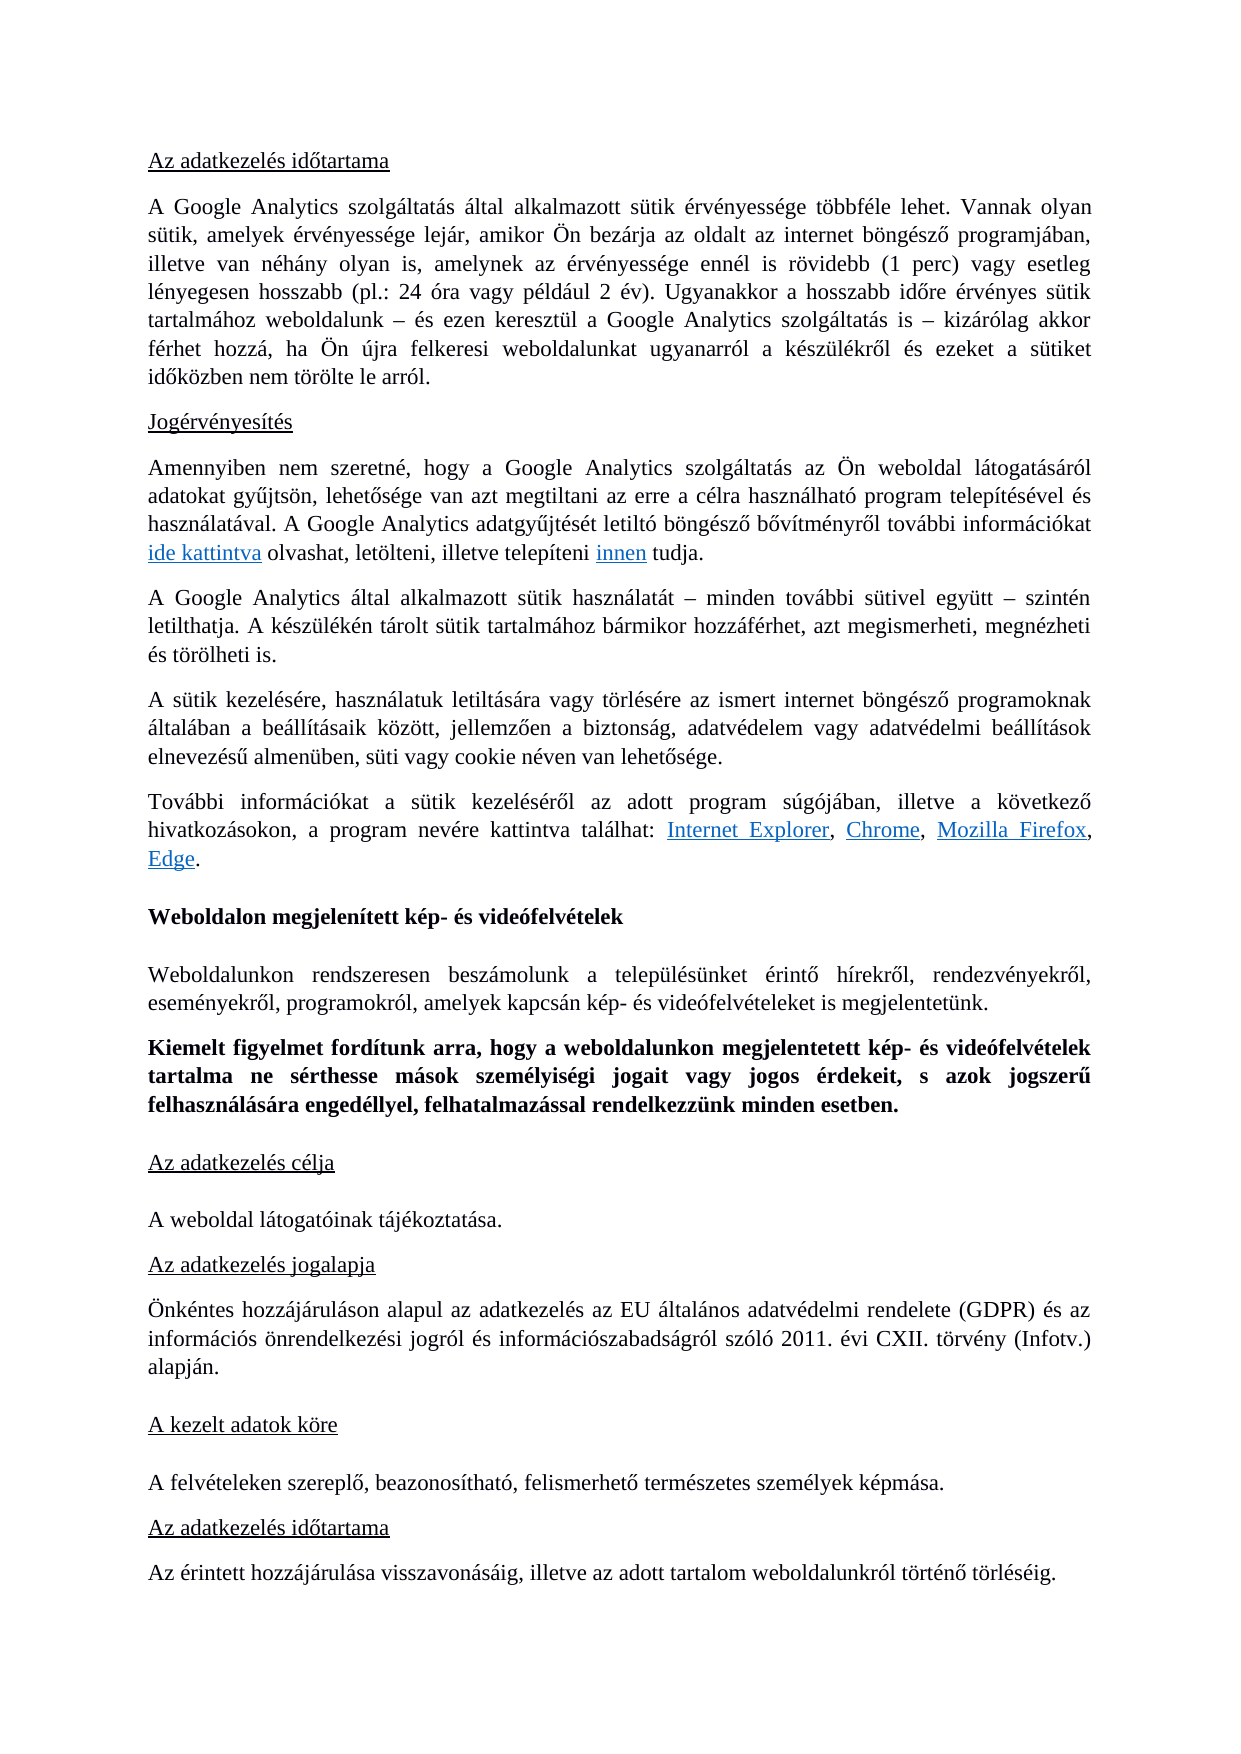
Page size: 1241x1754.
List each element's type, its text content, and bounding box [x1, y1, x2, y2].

text Az érintett hozzájárulása visszavonásáig, illetve az adott tartalom weboldalunkról történő törléséig. [148, 1559, 1093, 1585]
text További információkat a sütik kezeléséről az adott program súgójában, illetve a következő hivatkozásokon, a program nevére kattintva találhat: Internet Explorer, Chrome, Mozilla Firefox, Edge. [148, 788, 1093, 871]
text Weboldalunkon rendszeresen beszámolunk a településünket érintő hírekről, rendezvényekről, eseményekről, programokról, amelyek kapcsán kép- és videófelvételeket is megjelentetünk. [148, 961, 1093, 1015]
text Az adatkezelés célja [148, 1149, 1093, 1175]
text Önkéntes hozzájáruláson alapul az adatkezelés az EU általános adatvédelmi rendelete (GDPR) és az információs önrendelkezési jogról és információszabadságról szóló 2011. évi CXII. törvény (Infotv.) alapján. [148, 1296, 1093, 1380]
text Kiemelt figyelmet fordítunk arra, hogy a weboldalunkon megjelentetett kép- és videófelvételek tartalma ne sérthesse mások személyiségi jogait vagy jogos érdekeit, s azok jogszerű felhasználására engedéllyel, felhatalmazással rendelkezzünk minden esetben. [148, 1034, 1093, 1117]
text A Google Analytics szolgáltatás által alkalmazott sütik érvényessége többféle lehet. Vannak olyan sütik, amelyek érvényessége lejár, amikor Ön bezárja az oldalt az internet böngésző programjában, illetve van néhány olyan is, amelynek az érvényessége ennél is rövidebb (1 perc) vagy esetleg lényegesen hosszabb (pl.: 24 óra vagy például 2 év). Ugyanakkor a hosszabb időre érvényes sütik tartalmához weboldalunk – és ezen keresztül a Google Analytics szolgáltatás is – kizárólag akkor férhet hozzá, ha Ön újra felkeresi weboldalunkat ugyanarról a készülékről és ezeket a sütiket időközben nem törölte le arról. [148, 193, 1093, 390]
text A sütik kezelésére, használatuk letiltására vagy törlésére az ismert internet böngésző programoknak általában a beállításaik között, jellemzően a biztonság, adatvédelem vagy adatvédelmi beállítások elnevezésű almenüben, süti vagy cookie néven van lehetősége. [148, 686, 1093, 769]
text A felvételeken szereplő, beazonosítható, felismerhető természetes személyek képmása. [148, 1468, 1093, 1495]
text Az adatkezelés időtartama [148, 148, 1093, 174]
text A weboldal látogatóinak tájékoztatása. [148, 1206, 1093, 1233]
text Az adatkezelés időtartama [148, 1514, 1093, 1540]
text Amennyiben nem szeretné, hogy a Google Analytics szolgáltatás az Ön weboldal látogatásáról adatokat gyűjtsön, lehetősége van azt megtiltani az erre a célra használható program telepítésével és használatával. A Google Analytics adatgyűjtését letiltó böngésző bővítményről további információkat ide kattintva olvashat, letölteni, illetve telepíteni innen tudja. [148, 453, 1093, 565]
text A kezelt adatok köre [148, 1411, 1093, 1437]
text Jogérvényesítés [148, 408, 1093, 435]
text Az adatkezelés jogalapja [148, 1251, 1093, 1278]
text A Google Analytics által alkalmazott sütik használatát – minden további sütivel együtt – szintén letilthatja. A készülékén tárolt sütik tartalmához bármikor hozzáférhet, azt megismerheti, megnézheti és törölheti is. [148, 584, 1093, 667]
subtitle Weboldalon megjelenített kép- és videófelvételek [148, 903, 1093, 929]
